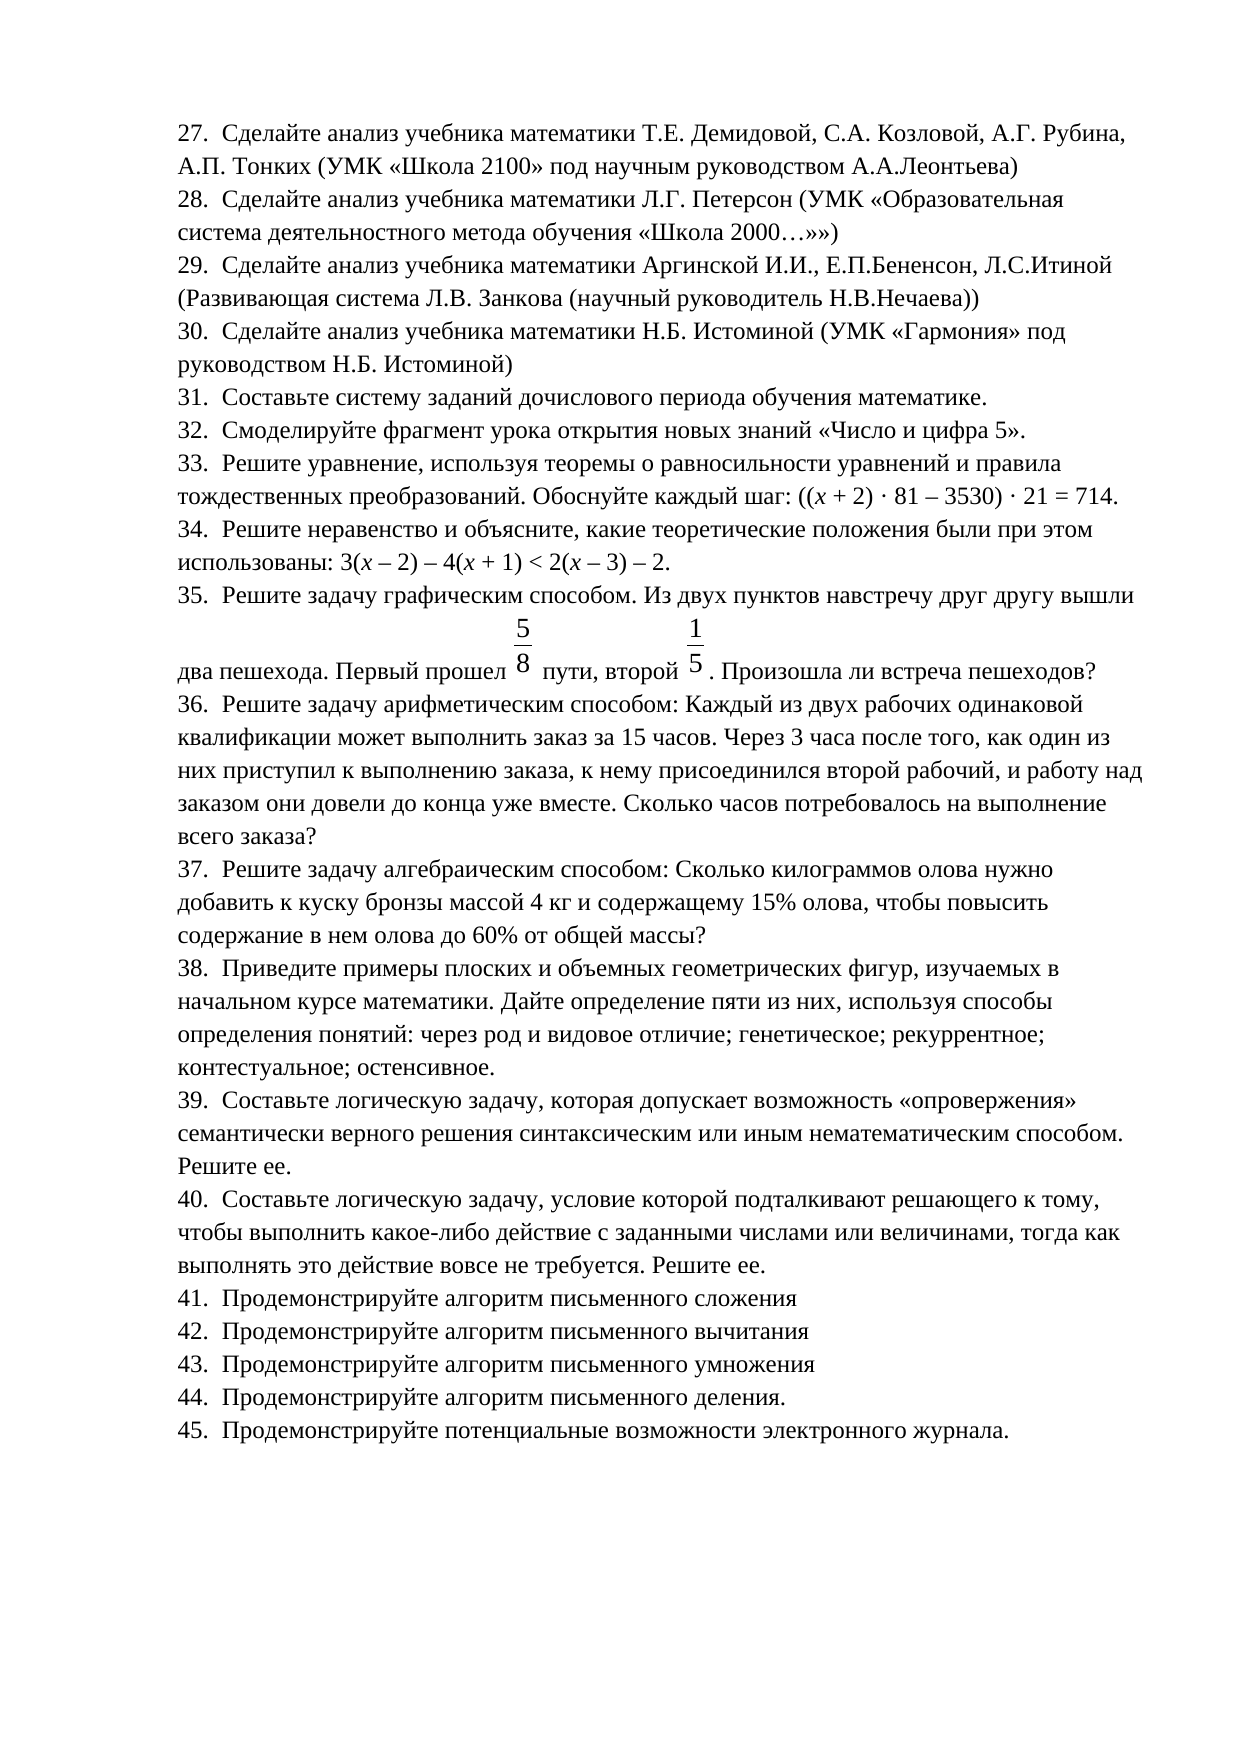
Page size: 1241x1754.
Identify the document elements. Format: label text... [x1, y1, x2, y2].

list Сделайте анализ учебника математики Н.Б. Истоминой (УМК «Гармония» под руководством Н.Б. Истоминой) [177, 316, 1152, 378]
list Сделайте анализ учебника математики Л.Г. Петерсон (УМК «Образовательная система деятельностного метода обучения «Школа 2000…»») [177, 184, 1152, 246]
list Продемонстрируйте алгоритм письменного деления. [177, 1382, 1152, 1411]
list Решите задачу графическим способом. Из двух пунктов навстречу друг другу вышли два пешехода. Первый прошел пути, второй . Произошла ли встреча пешеходов? [177, 580, 1152, 684]
list Продемонстрируйте алгоритм письменного сложения [177, 1283, 1152, 1312]
list Сделайте анализ учебника математики Аргинской И.И., Е.П.Бененсон, Л.С.Итиной (Развивающая система Л.В. Занкова (научный руководитель Н.В.Нечаева)) [177, 250, 1152, 312]
list Решите неравенство и объясните, какие теоретические положения были при этом использованы: 3(х – 2) – 4(х + 1) < 2(х – 3) – 2. [177, 514, 1152, 576]
list Смоделируйте фрагмент урока открытия новых знаний «Число и цифра 5». [177, 415, 1152, 444]
list Продемонстрируйте потенциальные возможности электронного журнала. [177, 1415, 1152, 1444]
list Приведите примеры плоских и объемных геометрических фигур, изучаемых в начальном курсе математики. Дайте определение пяти из них, используя способы определения понятий: через род и видовое отличие; генетическое; рекуррентное; контестуальное; остенсивное. [177, 953, 1152, 1081]
list Продемонстрируйте алгоритм письменного умножения [177, 1349, 1152, 1378]
list Составьте логическую задачу, условие которой подталкивают решающего к тому, чтобы выполнить какое-либо действие с заданными числами или величинами, тогда как выполнять это действие вовсе не требуется. Решите ее. [177, 1184, 1152, 1279]
list Составьте логическую задачу, которая допускает возможность «опровержения» семантически верного решения синтаксическим или иным нематематическим способом. Решите ее. [177, 1085, 1152, 1180]
list Решите уравнение, используя теоремы о равносильности уравнений и правила тождественных преобразований. Обоснуйте каждый шаг: ((х + 2) · 81 – 3530) · 21 = 714. [177, 448, 1152, 510]
list Сделайте анализ учебника математики Т.Е. Демидовой, С.А. Козловой, А.Г. Рубина, А.П. Тонких (УМК «Школа 2100» под научным руководством А.А.Леонтьева) [177, 118, 1152, 180]
list Решите задачу арифметическим способом: Каждый из двух рабочих одинаковой квалификации может выполнить заказ за 15 часов. Через 3 часа после того, как один из них приступил к выполнению заказа, к нему присоединился второй рабочий, и работу над заказом они довели до конца уже вместе. Сколько часов потребовалось на выполнение всего заказа? [177, 689, 1152, 849]
list Составьте систему заданий дочислового периода обучения математике. [177, 382, 1152, 411]
list Продемонстрируйте алгоритм письменного вычитания [177, 1316, 1152, 1345]
list Решите задачу алгебраическим способом: Сколько килограммов олова нужно добавить к куску бронзы массой 4 кг и содержащему 15% олова, чтобы повысить содержание в нем олова до 60% от общей массы? [177, 854, 1152, 949]
